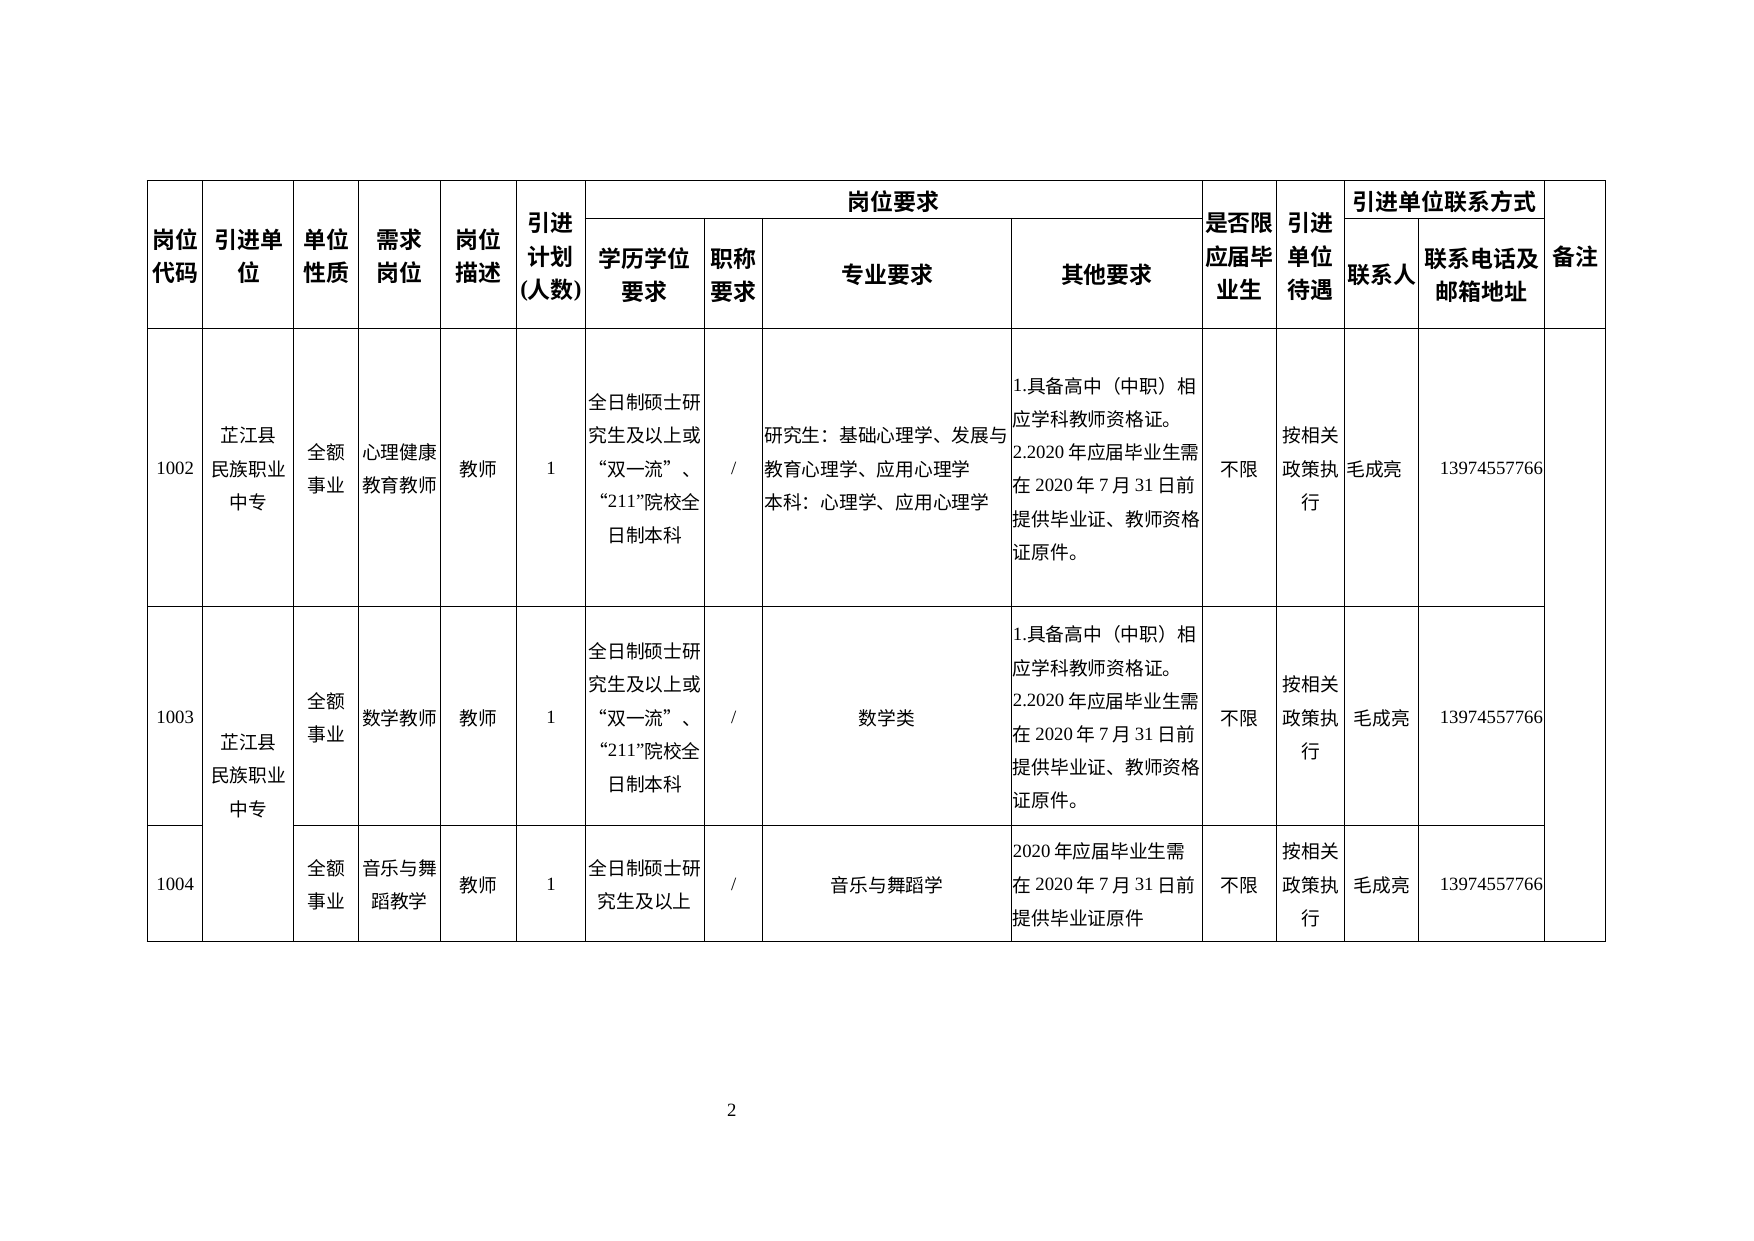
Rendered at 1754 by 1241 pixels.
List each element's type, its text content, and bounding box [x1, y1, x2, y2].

table_cell 不限 [1203, 607, 1276, 825]
table_header 引进 计划 (人数) [517, 181, 585, 327]
table_cell 1002 [148, 329, 202, 606]
table_cell 不限 [1203, 329, 1276, 606]
table_cell 教师 [441, 329, 516, 606]
table_header 引进单位待遇 [1277, 181, 1344, 327]
table_cell 全额 事业 [294, 607, 358, 825]
table_cell 毛成亮 [1345, 329, 1418, 606]
table_cell 1 [517, 607, 585, 825]
table_header 岗位要求 [586, 181, 1202, 218]
table_cell 按相关政策执行 [1277, 607, 1344, 825]
table_cell / [705, 329, 762, 606]
table_cell [1545, 329, 1605, 941]
table_cell 毛成亮 [1345, 826, 1418, 941]
table_cell 学历学位 要求 [586, 219, 704, 327]
table_cell 教师 [441, 607, 516, 825]
table_cell 2020年应届毕业生需在2020年7月31日前提供毕业证原件 [1012, 826, 1202, 941]
table_cell 芷江县 民族职业中专 [203, 607, 293, 941]
table_header 是否限应届毕业生 [1203, 181, 1276, 327]
table_cell 专业要求 [763, 219, 1011, 327]
table_cell 联系人 [1345, 219, 1418, 327]
table_cell 按相关政策执行 [1277, 329, 1344, 606]
table_cell 毛成亮 [1345, 607, 1418, 825]
table_cell / [705, 826, 762, 941]
table_cell 1003 [148, 607, 202, 825]
table_header 需求 岗位 [359, 181, 440, 327]
table_cell / [705, 607, 762, 825]
table_cell 音乐与舞蹈学 [763, 826, 1011, 941]
table_cell 芷江县 民族职业中专 [203, 329, 293, 606]
table_cell 1 [517, 329, 585, 606]
table_header 岗位 描述 [441, 181, 516, 327]
table_cell 1004 [148, 826, 202, 941]
table_cell 13974557766 [1419, 607, 1544, 825]
table_cell 全日制硕士研究生及以上或“双一流”、 “211”院校全日制本科 [586, 607, 704, 825]
table_cell 1.具备高中（中职）相应学科教师资格证。 2.2020年应届毕业生需在2020年7月31日前提供毕业证、教师资格证原件。 [1012, 607, 1202, 825]
table_cell 研究生：基础心理学、发展与教育心理学、应用心理学 本科：心理学、应用心理学 [763, 329, 1011, 606]
table_header 岗位代码 [148, 181, 202, 327]
table_cell 数学类 [763, 607, 1011, 825]
table_cell 音乐与舞蹈教学 [359, 826, 440, 941]
table_cell 全日制硕士研究生及以上或“双一流”、 “211”院校全日制本科 [586, 329, 704, 606]
table_cell 心理健康教育教师 [359, 329, 440, 606]
table_cell 联系电话及 邮箱地址 [1419, 219, 1544, 327]
table_cell 1 [517, 826, 585, 941]
table_header 引进单位 [203, 181, 293, 327]
table_cell 教师 [441, 826, 516, 941]
table_cell 其他要求 [1012, 219, 1202, 327]
table_cell 职称要求 [705, 219, 762, 327]
table_cell 全日制硕士研究生及以上 [586, 826, 704, 941]
table_cell 13974557766 [1419, 329, 1544, 606]
table_header 备注 [1545, 181, 1605, 327]
table_header 引进单位联系方式 [1345, 181, 1544, 218]
table_cell 13974557766 [1419, 826, 1544, 941]
table_cell 1.具备高中（中职）相应学科教师资格证。 2.2020年应届毕业生需在2020年7月31日前提供毕业证、教师资格证原件。 [1012, 329, 1202, 606]
table_cell 全额 事业 [294, 826, 358, 941]
table_cell 不限 [1203, 826, 1276, 941]
table_cell 数学教师 [359, 607, 440, 825]
table_cell 按相关政策执行 [1277, 826, 1344, 941]
table_cell 全额 事业 [294, 329, 358, 606]
table_header 单位 性质 [294, 181, 358, 327]
